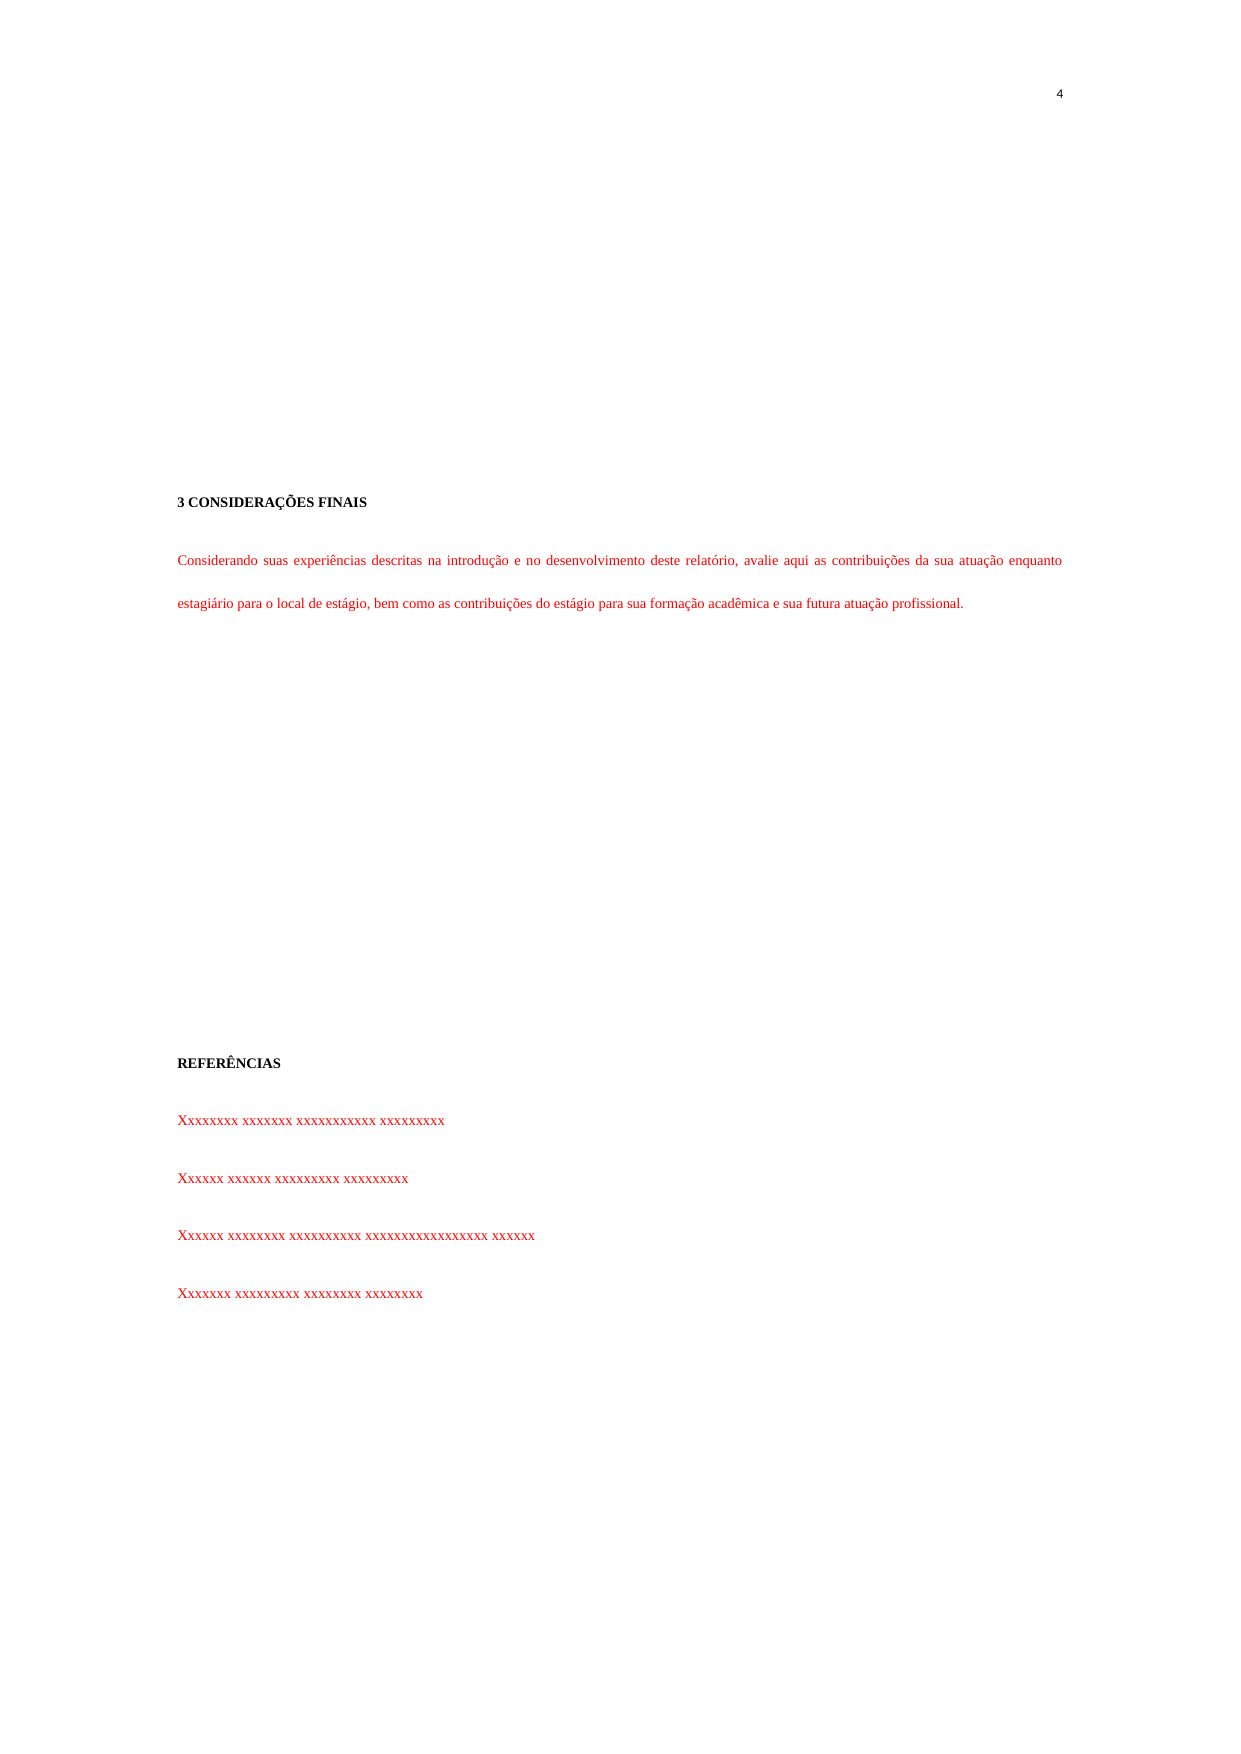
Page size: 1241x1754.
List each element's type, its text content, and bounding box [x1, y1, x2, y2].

text 3 CONSIDERAÇÕES FINAIS [177, 482, 1063, 511]
text Xxxxxx xxxxxx xxxxxxxxx xxxxxxxxx [177, 1158, 1063, 1186]
text Xxxxxxxx xxxxxxx xxxxxxxxxxx xxxxxxxxx [177, 1100, 1063, 1129]
text Considerando suas experiências descritas na introdução e no desenvolvimento deste relatório, avalie aqui as contribuições da sua atuação enquanto estagiário para o local de estágio, bem como as contribuições do estágio para sua formação acadêmica e sua futura atuação profissional. [177, 539, 1063, 611]
text Xxxxxx xxxxxxxx xxxxxxxxxx xxxxxxxxxxxxxxxxx xxxxxx [177, 1215, 1063, 1244]
text Xxxxxxx xxxxxxxxx xxxxxxxx xxxxxxxx [177, 1273, 1063, 1301]
text REFERÊNCIAS [177, 1043, 1063, 1071]
